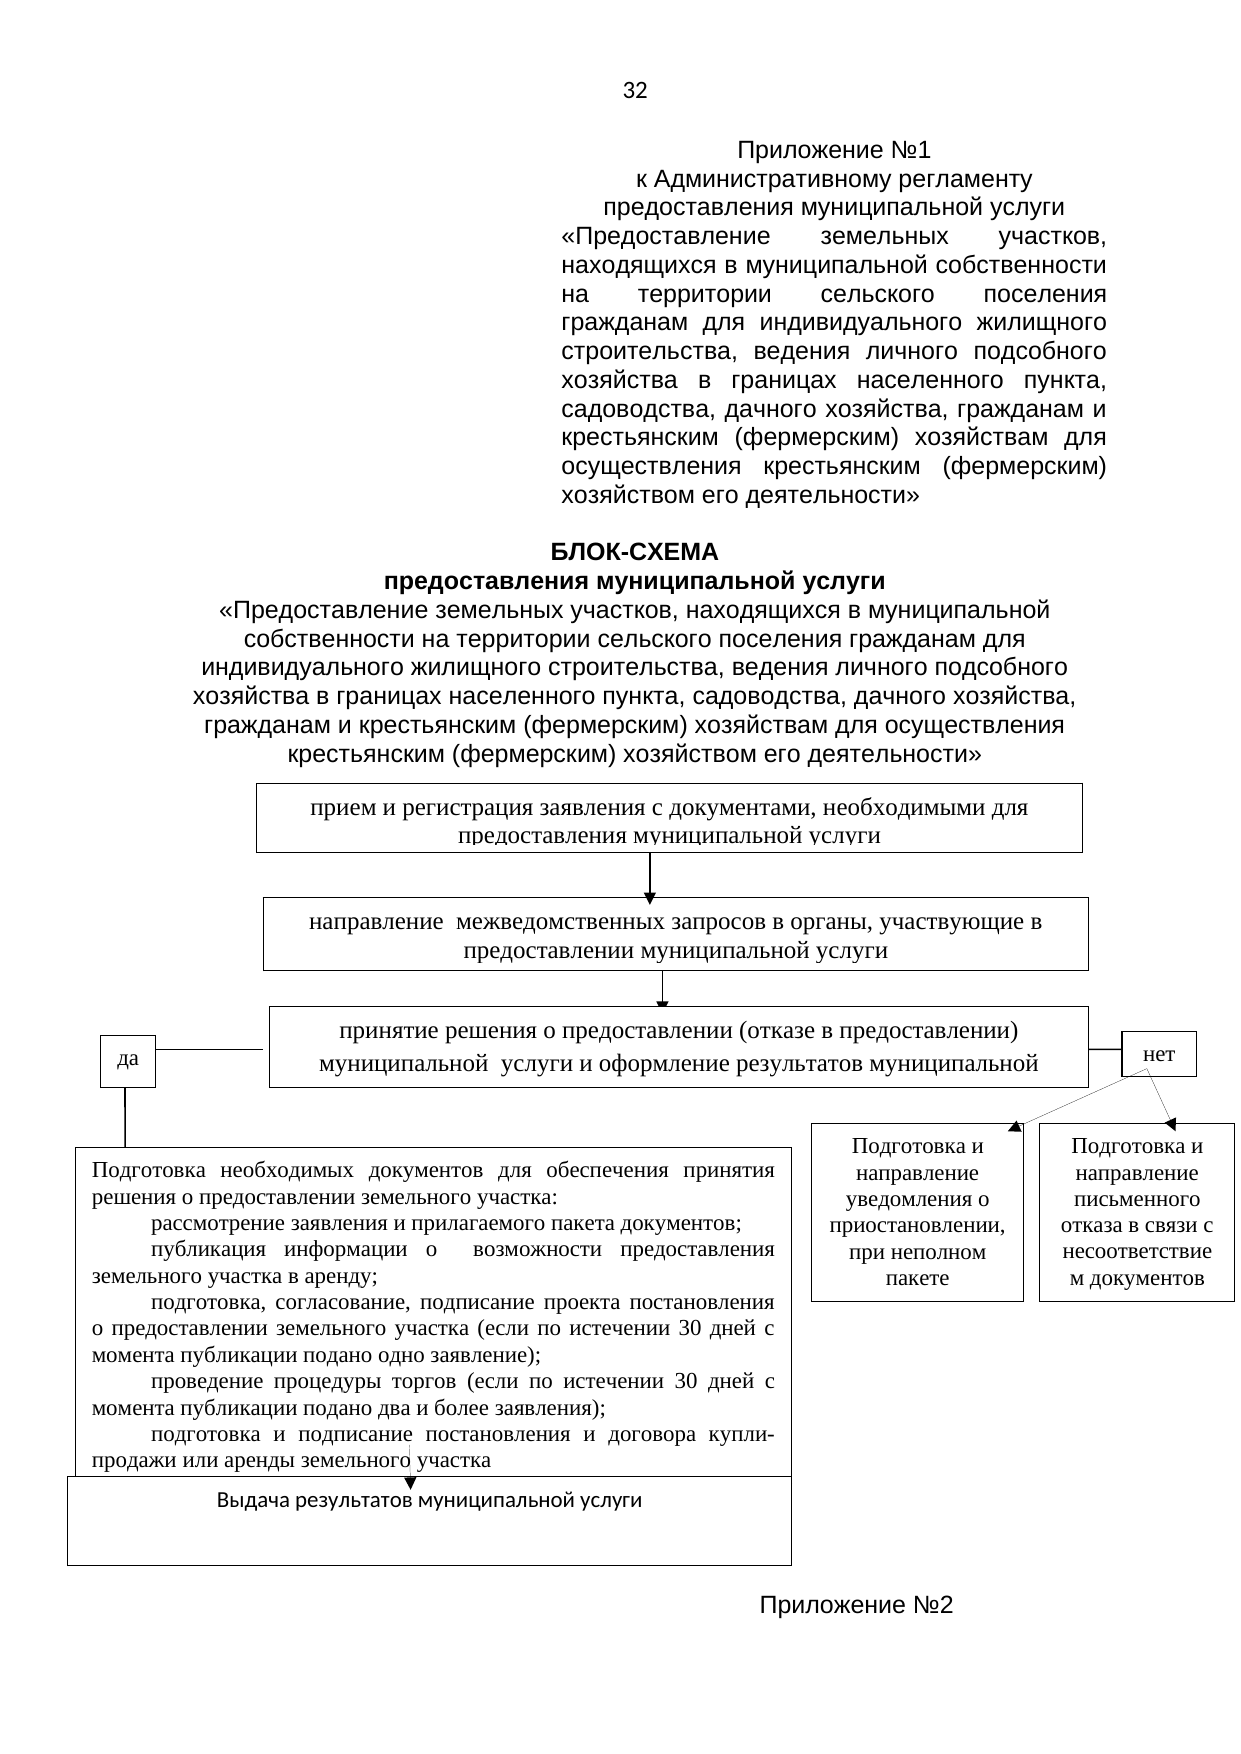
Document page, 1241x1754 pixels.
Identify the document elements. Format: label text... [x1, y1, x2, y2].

text БЛОК-СХЕМА [162, 537, 1107, 566]
text Приложение №1 [561, 135, 1107, 164]
text предоставления муниципальной услуги [561, 192, 1107, 221]
text к Административному регламенту [561, 164, 1107, 192]
text «Предоставление земельных участков, находящихся в муниципальной собственности на территории сельского поселения гражданам для индивидуального жилищного строительства, ведения личного подсобного хозяйства в границах населенного пункта, садоводства, дачного хозяйства, гражданам и крестьянским (фермерским) хозяйствам для осуществления крестьянским (фермерским) хозяйством его деятельности» [561, 221, 1107, 509]
text Приложение №2 [605, 1590, 1107, 1618]
text «Предоставление земельных участков, находящихся в муниципальной собственности на территории сельского поселения гражданам для индивидуального жилищного строительства, ведения личного подсобного хозяйства в границах населенного пункта, садоводства, дачного хозяйства, гражданам и крестьянским (фермерским) хозяйствам для осуществления крестьянским (фермерским) хозяйством его деятельности» [162, 595, 1107, 767]
text предоставления муниципальной услуги [162, 566, 1107, 595]
